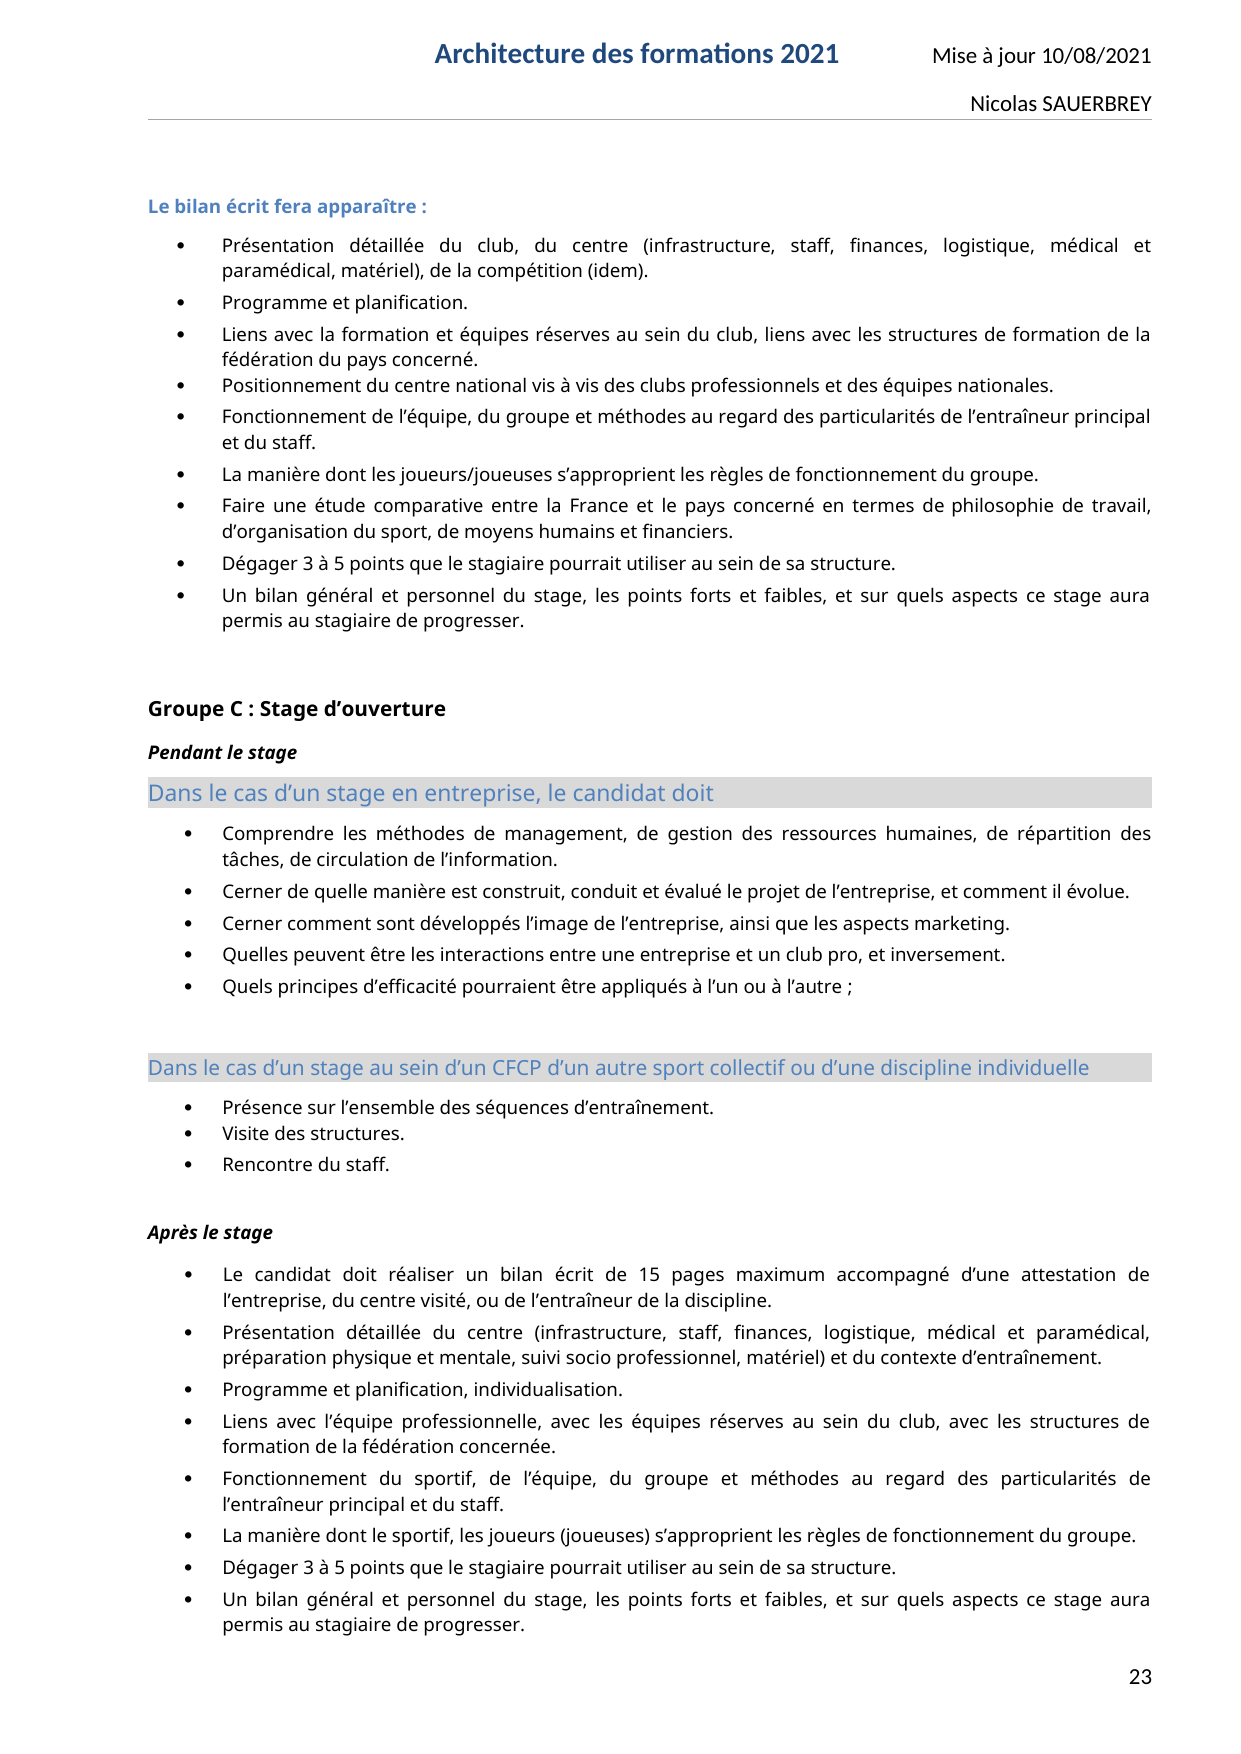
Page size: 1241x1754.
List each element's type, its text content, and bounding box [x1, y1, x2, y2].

list Présence sur l’ensemble des séquences d’entraînement. [185, 1094, 1152, 1120]
list Faire une étude comparative entre la France et le pays concerné en termes de philosophie de travail, d’organisation du sport, de moyens humains et financiers. [177, 493, 1152, 544]
list Programme et planification. [177, 289, 1152, 315]
list Quels principes d’efficacité pourraient être appliqués à l’un ou à l’autre ; [185, 973, 1152, 999]
text Après le stage [148, 1219, 1152, 1245]
list Présentation détaillée du centre (infrastructure, staff, finances, logistique, médical et paramédical, préparation physique et mentale, suivi socio professionnel, matériel) et du contexte d’entraînement. [185, 1319, 1152, 1370]
list Visite des structures. [185, 1120, 1152, 1146]
list Dégager 3 à 5 points que le stagiaire pourrait utiliser au sein de sa structure. [177, 550, 1152, 576]
list Présentation détaillée du club, du centre (infrastructure, staff, finances, logistique, médical et paramédical, matériel), de la compétition (idem). [177, 232, 1152, 283]
list Fonctionnement de l’équipe, du groupe et méthodes au regard des particularités de l’entraîneur principal et du staff. [177, 404, 1152, 455]
list Quelles peuvent être les interactions entre une entreprise et un club pro, et inversement. [185, 942, 1152, 967]
list Cerner de quelle manière est construit, conduit et évalué le projet de l’entreprise, et comment il évolue. [185, 878, 1152, 903]
list Cerner comment sont développés l’image de l’entreprise, ainsi que les aspects marketing. [185, 910, 1152, 935]
text Pendant le stage [148, 739, 1152, 764]
list Fonctionnement du sportif, de l’équipe, du groupe et méthodes au regard des particularités de l’entraîneur principal et du staff. [185, 1465, 1152, 1516]
text Groupe C : Stage d’ouverture [148, 694, 1152, 722]
list Un bilan général et personnel du stage, les points forts et faibles, et sur quels aspects ce stage aura permis au stagiaire de progresser. [185, 1586, 1152, 1637]
text Dans le cas d’un stage au sein d’un CFCP d’un autre sport collectif ou d’une discipline individuelle [148, 1053, 1152, 1082]
list Programme et planification, individualisation. [185, 1376, 1152, 1402]
list Comprendre les méthodes de management, de gestion des ressources humaines, de répartition des tâches, de circulation de l’information. [185, 821, 1152, 872]
list Liens avec la formation et équipes réserves au sein du club, liens avec les structures de formation de la fédération du pays concerné. [177, 321, 1152, 372]
text Dans le cas d’un stage en entreprise, le candidat doit [148, 777, 1152, 808]
list Positionnement du centre national vis à vis des clubs professionnels et des équipes nationales. [177, 372, 1152, 397]
list Un bilan général et personnel du stage, les points forts et faibles, et sur quels aspects ce stage aura permis au stagiaire de progresser. [177, 582, 1152, 633]
subtitle Le candidat doit réaliser un bilan écrit de 15 pages maximum accompagné d’une attestation de l’entreprise, du centre visité, ou de l’entraîneur de la discipline. [185, 1262, 1152, 1313]
list La manière dont le sportif, les joueurs (joueuses) s’approprient les règles de fonctionnement du groupe. [185, 1523, 1152, 1548]
list Rencontre du staff. [185, 1152, 1152, 1177]
list Dégager 3 à 5 points que le stagiaire pourrait utiliser au sein de sa structure. [185, 1554, 1152, 1580]
text Le bilan écrit fera apparaître : [148, 194, 1152, 219]
list La manière dont les joueurs/joueuses s’approprient les règles de fonctionnement du groupe. [177, 461, 1152, 487]
list Liens avec l’équipe professionnelle, avec les équipes réserves au sein du club, avec les structures de formation de la fédération concernée. [185, 1408, 1152, 1459]
